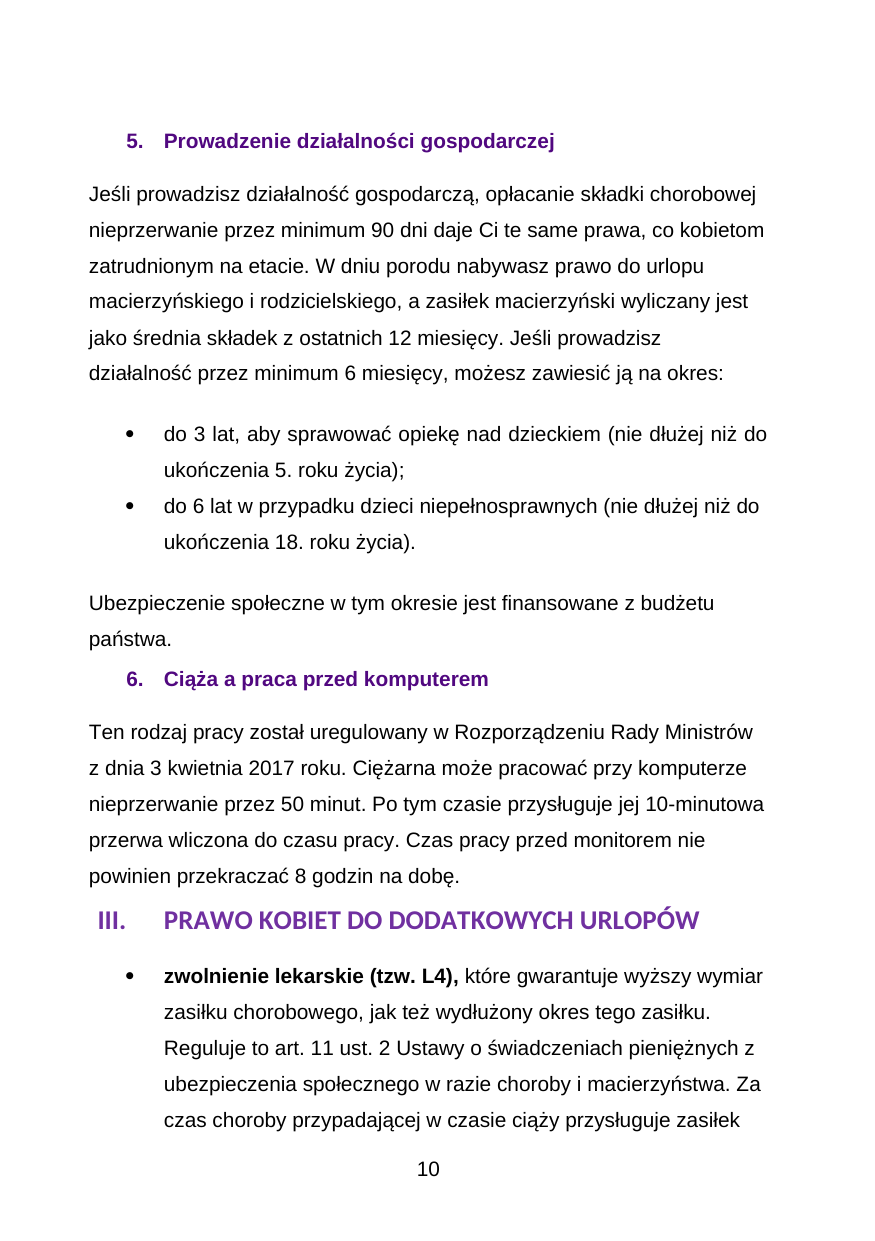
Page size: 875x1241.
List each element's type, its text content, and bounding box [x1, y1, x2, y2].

text Ubezpieczenie społeczne w tym okresie jest finansowane z budżetu państwa. [89, 591, 768, 651]
text Ten rodzaj pracy został uregulowany w Rozporządzeniu Rady Ministrów z dnia 3 kwietnia 2017 roku. Ciężarna może pracować przy komputerze nieprzerwanie przez 50 minut. Po tym czasie przysługuje jej 10-minutowa przerwa wliczona do czasu pracy. Czas pracy przed monitorem nie powinien przekraczać 8 godzin na dobę. [89, 720, 768, 887]
text Jeśli prowadzisz działalność gospodarczą, opłacanie składki chorobowej nieprzerwanie przez minimum 90 dni daje Ci te same prawa, co kobietom zatrudnionym na etacie. W dniu porodu nabywasz prawo do urlopu macierzyńskiego i rodzicielskiego, a zasiłek macierzyński wyliczany jest jako średnia składek z ostatnich 12 miesięcy. Jeśli prowadzisz działalność przez minimum 6 miesięcy, możesz zawiesić ją na okres: [89, 182, 768, 385]
list do 3 lat, aby sprawować opiekę nad dzieckiem (nie dłużej niż do ukończenia 5. roku życia); [126, 422, 768, 482]
subtitle Ciąża a praca przed komputerem [126, 667, 768, 691]
subtitle Prowadzenie działalności gospodarczej [126, 129, 768, 153]
subtitle PRAWO KOBIET DO DODATKOWYCH URLOPÓW [126, 903, 768, 937]
list do 6 lat w przypadku dzieci niepełnosprawnych (nie dłużej niż do ukończenia 18. roku życia). [126, 494, 768, 554]
